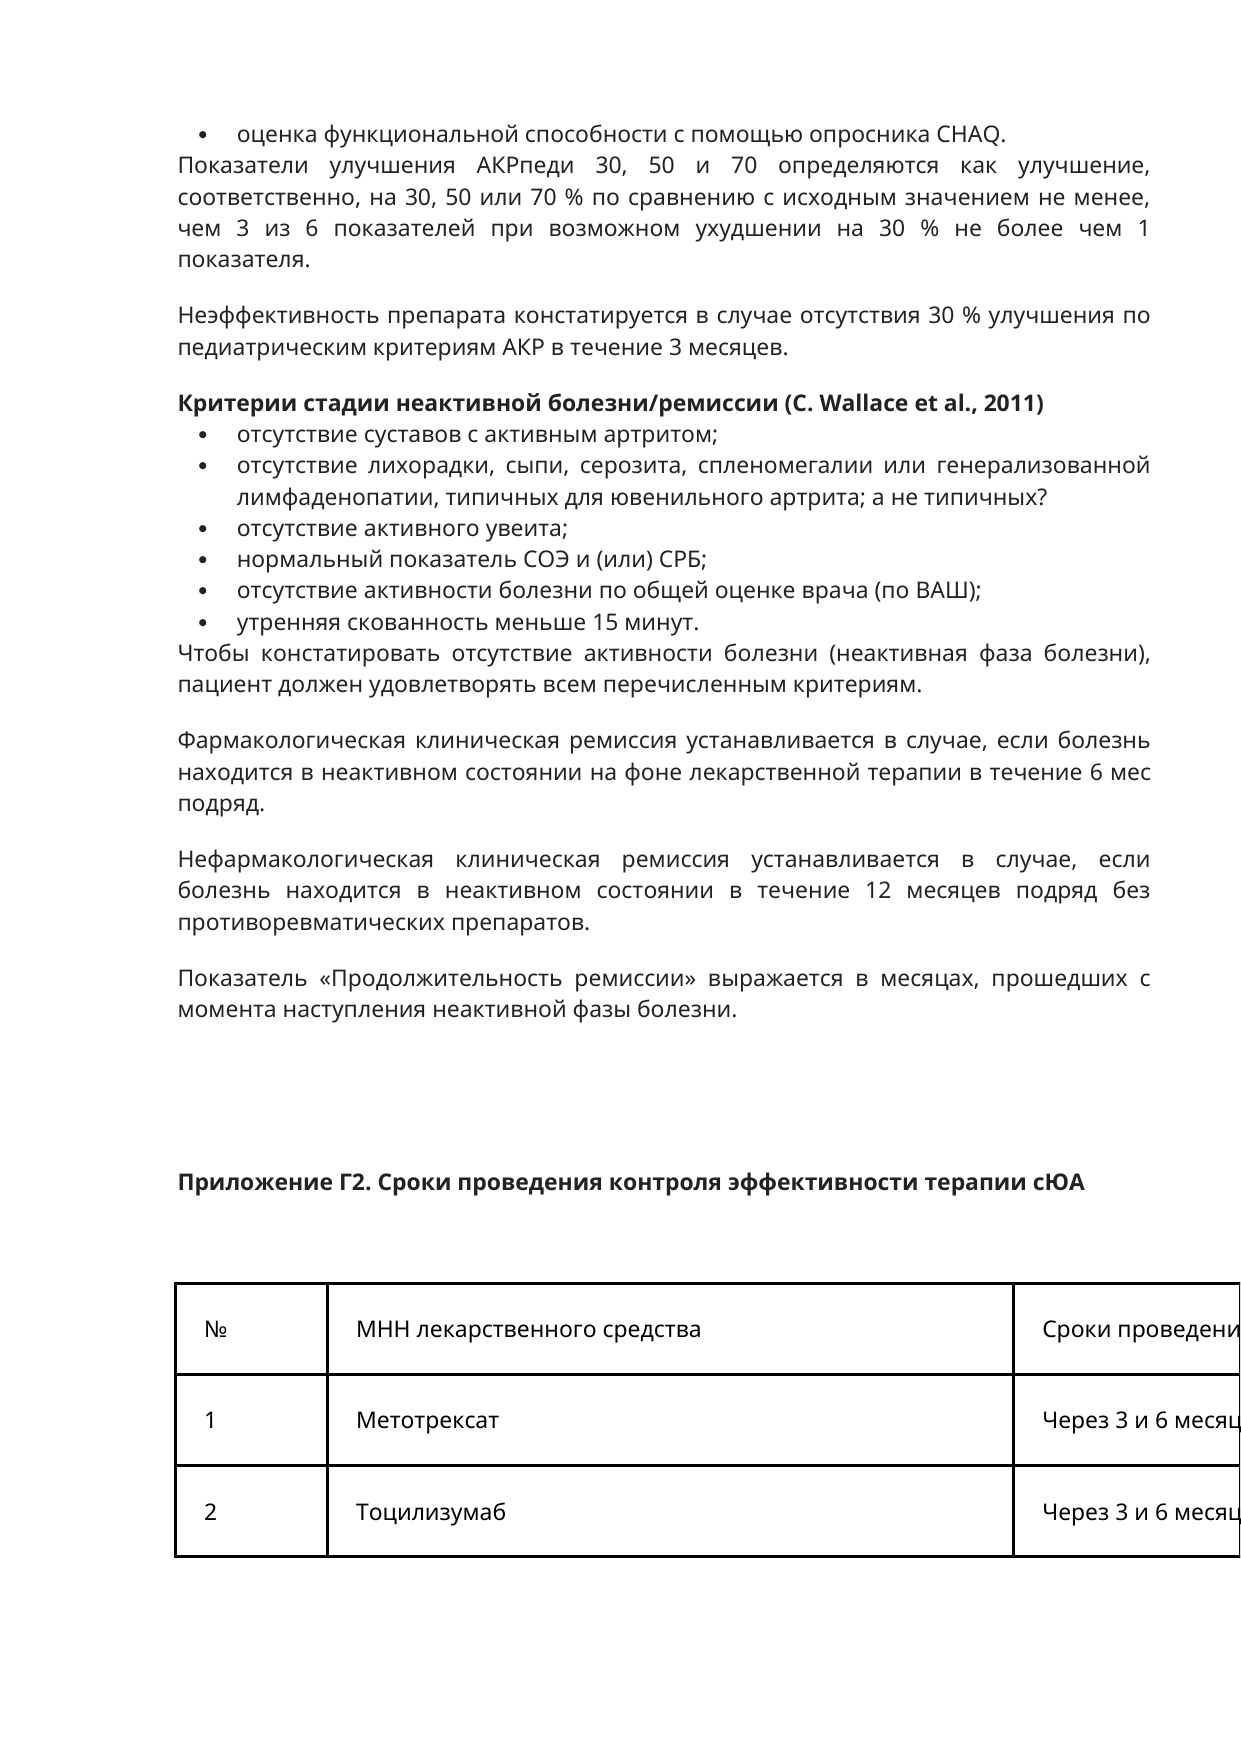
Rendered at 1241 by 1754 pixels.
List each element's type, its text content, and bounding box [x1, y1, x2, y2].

list утренняя скованность меньше 15 минут. [199, 606, 1152, 637]
table_header № [177, 1285, 326, 1373]
table_cell Метотрексат [329, 1376, 1012, 1464]
table_cell Через 3 и 6 месяцев с момента начала лечения. Далее – каждые 6 месяцев [1015, 1376, 1239, 1464]
text Критерии стадии неактивной болезни/ремиссии (С. Wallace et al., 2011) [177, 387, 1152, 418]
list отсутствие активности болезни по общей оценке врача (по ВАШ); [199, 574, 1152, 606]
text Неэффективность препарата констатируется в случае отсутствия 30 % улучшения по педиатрическим критериям АКР в течение 3 месяцев. [177, 299, 1152, 362]
table_cell Через 3 и 6 месяцев с момента начала лечения. Далее – каждые 6 месяцев [1015, 1467, 1239, 1555]
text Приложение Г2. Сроки проведения контроля эффективности терапии сЮА [177, 1166, 1152, 1197]
list отсутствие активного увеита; [199, 512, 1152, 543]
list оценка функциональной способности с помощью опросника CHAQ. [199, 118, 1152, 149]
table_cell 2 [177, 1467, 326, 1555]
table_header МНН лекарственного средства [329, 1285, 1012, 1373]
text Нефармакологическая клиническая ремиссия устанавливается в случае, если болезнь находится в неактивном состоянии в течение 12 месяцев подряд без противоревматических препаратов. [177, 843, 1152, 937]
table_header Сроки проведения контроля эффективности терапии¹ [1015, 1285, 1239, 1373]
list отсутствие лихорадки, сыпи, серозита, спленомегалии или генерализованной лимфаденопатии, типичных для ювенильного артрита; а не типичных? [199, 449, 1152, 512]
table_cell 1 [177, 1376, 326, 1464]
list нормальный показатель СОЭ и (или) СРБ; [199, 543, 1152, 574]
table_cell Тоцилизумаб [329, 1467, 1012, 1555]
text Чтобы констатировать отсутствие активности болезни (неактивная фаза болезни), пациент должен удовлетворять всем перечисленным критериям. [177, 637, 1152, 699]
list отсутствие суставов с активным артритом; [199, 418, 1152, 449]
text Показатели улучшения АКРпеди 30, 50 и 70 определяются как улучшение, соответственно, на 30, 50 или 70 % по сравнению с исходным значением не менее, чем 3 из 6 показателей при возможном ухудшении на 30 % не более чем 1 показателя. [177, 149, 1152, 274]
text Показатель «Продолжительность ремиссии» выражается в месяцах, прошедших с момента наступления неактивной фазы болезни. [177, 962, 1152, 1024]
text Фармакологическая клиническая ремиссия устанавливается в случае, если болезнь находится в неактивном состоянии на фоне лекарственной терапии в течение 6 мес подряд. [177, 724, 1152, 818]
